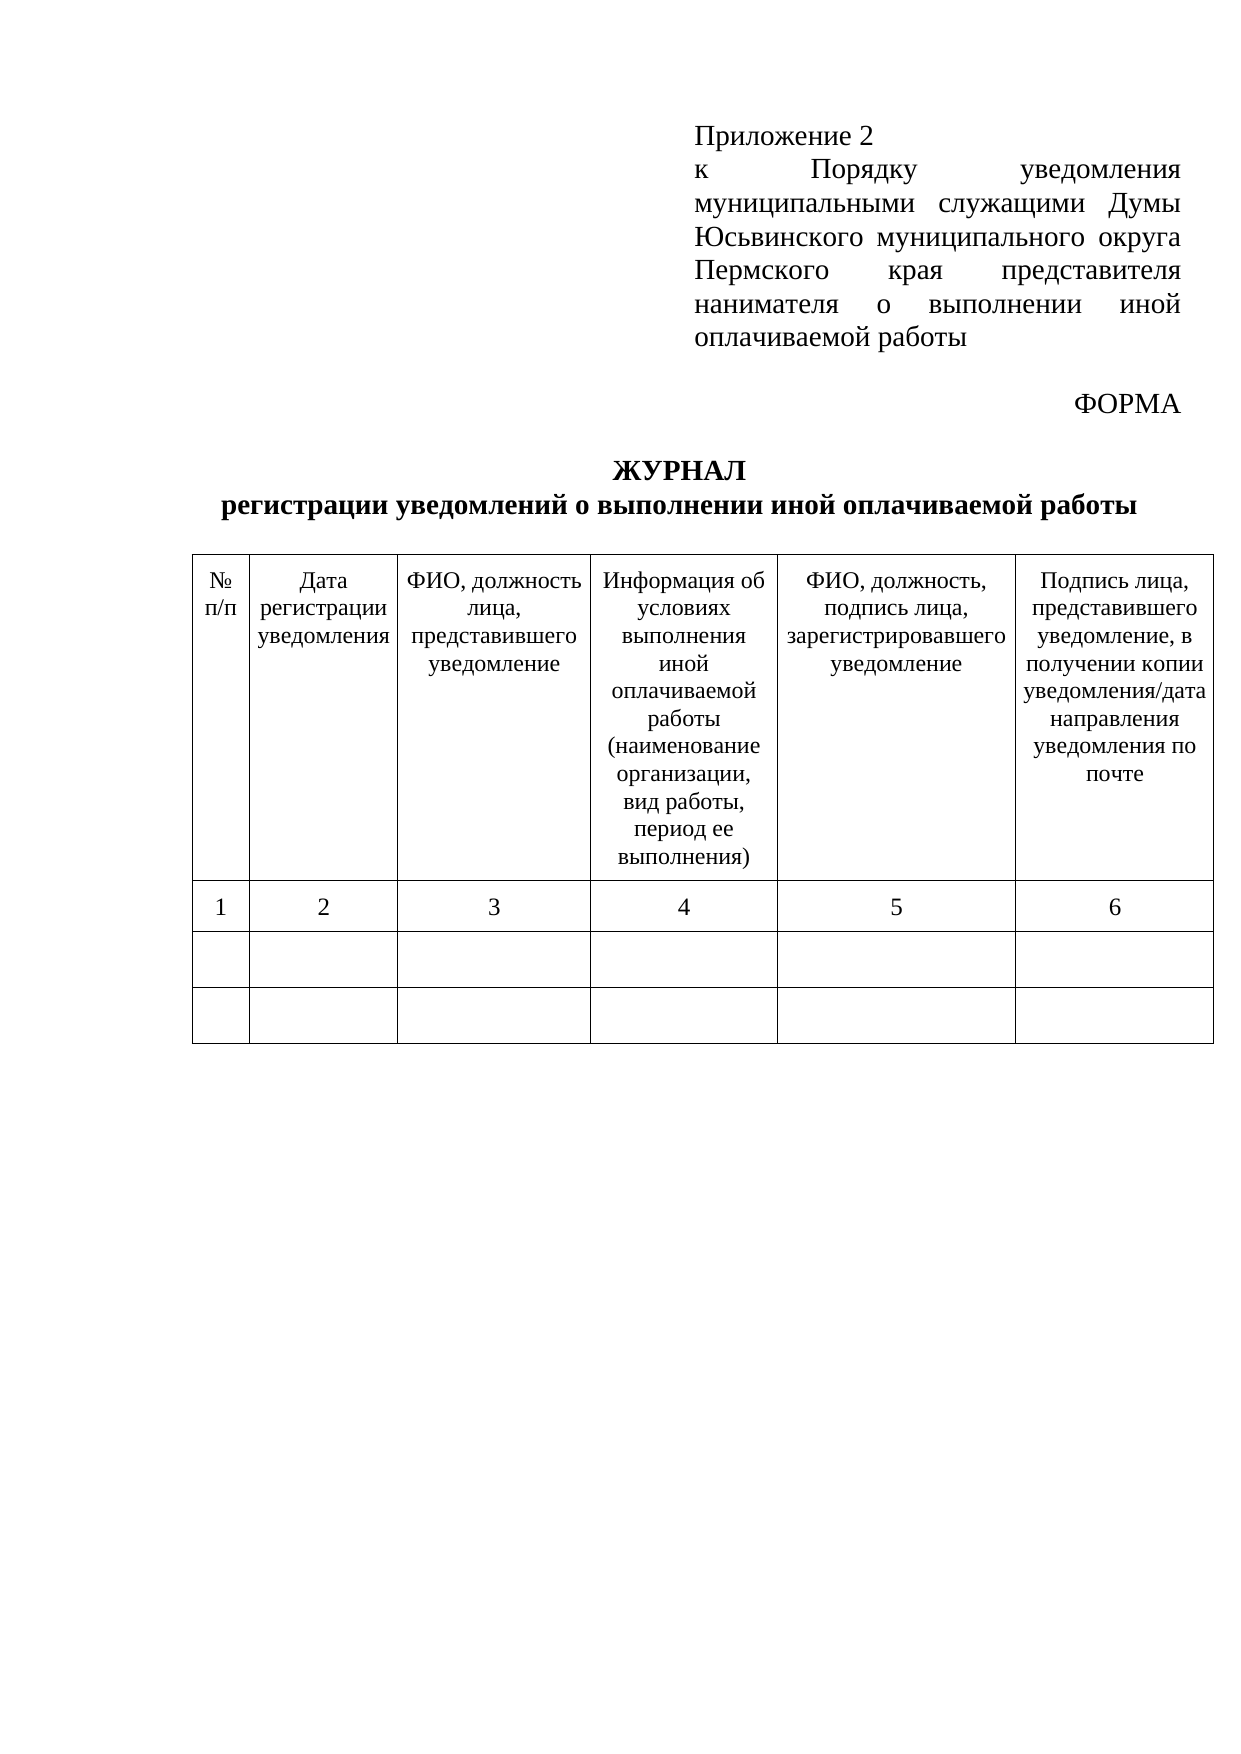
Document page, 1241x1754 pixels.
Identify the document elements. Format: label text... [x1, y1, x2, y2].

text Приложение 2 [694, 118, 1181, 152]
table_cell [1016, 988, 1213, 1043]
table_cell 1 [193, 881, 249, 931]
table_header ФИО, должность, подпись лица, зарегистрировавшего уведомление [778, 555, 1015, 880]
table_cell [193, 988, 249, 1043]
table_header № п/п [193, 555, 249, 880]
table_header Дата регистрации уведомления [250, 555, 397, 880]
table_cell [250, 932, 397, 987]
table_cell [398, 932, 590, 987]
text ЖУРНАЛ [177, 453, 1181, 487]
table_cell 5 [778, 881, 1015, 931]
table_cell 4 [591, 881, 777, 931]
table_header ФИО, должность лица, представившего уведомление [398, 555, 590, 880]
table_cell 6 [1016, 881, 1213, 931]
table_cell [1016, 932, 1213, 987]
table_header Информация об условиях выполнения иной оплачиваемой работы (наименование организации, вид работы, период ее выполнения) [591, 555, 777, 880]
table_cell [591, 988, 777, 1043]
table_cell [250, 988, 397, 1043]
text к Порядку уведомления муниципальными служащими Думы Юсьвинского муниципального округа Пермского края представителя нанимателя о выполнении иной оплачиваемой работы [694, 152, 1181, 353]
text ФОРМА [177, 386, 1181, 420]
table_cell [193, 932, 249, 987]
table_cell [591, 932, 777, 987]
table_cell 2 [250, 881, 397, 931]
table_cell [778, 932, 1015, 987]
table_cell 3 [398, 881, 590, 931]
table_cell [398, 988, 590, 1043]
table_header Подпись лица, представившего уведомление, в получении копии уведомления/дата направления уведомления по почте [1016, 555, 1213, 880]
table_cell [778, 988, 1015, 1043]
text регистрации уведомлений о выполнении иной оплачиваемой работы [177, 487, 1181, 521]
